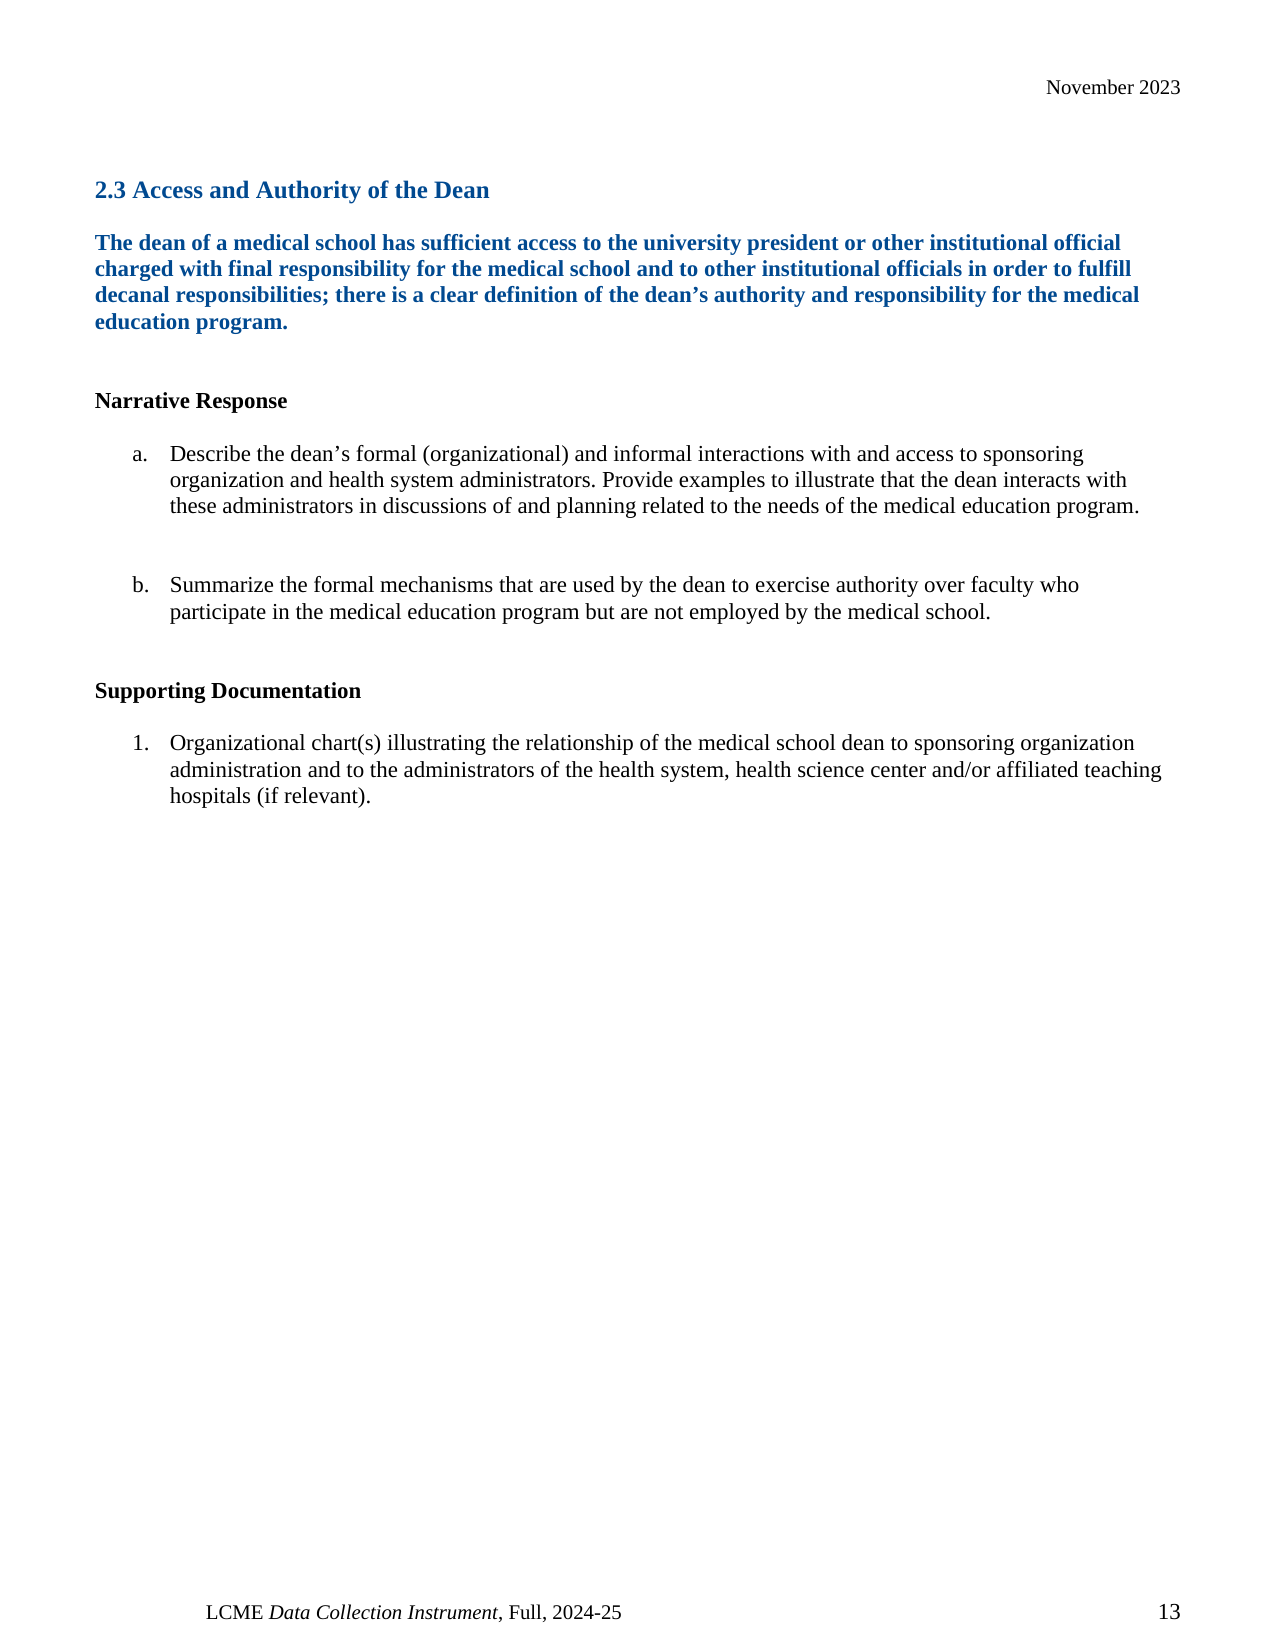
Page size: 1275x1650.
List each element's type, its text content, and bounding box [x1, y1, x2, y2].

text 1. Organizational chart(s) illustrating the relationship of the medical school dean to sponsoring organization administration and to the administrators of the health system, health science center and/or affiliated teaching hospitals (if relevant). [132, 729, 1181, 808]
text The dean of a medical school has sufficient access to the university president or other institutional official charged with final responsibility for the medical school and to other institutional officials in order to fulfill decanal responsibilities; there is a clear definition of the dean’s authority and responsibility for the medical education program. [94, 229, 1181, 334]
subtitle Supporting Documentation [94, 677, 1181, 703]
text b. Summarize the formal mechanisms that are used by the dean to exercise authority over faculty who participate in the medical education program but are not employed by the medical school. [132, 571, 1181, 624]
text a. Describe the dean’s formal (organizational) and informal interactions with and access to sponsoring organization and health system administrators. Provide examples to illustrate that the dean interacts with these administrators in discussions of and planning related to the needs of the medical education program. [132, 439, 1181, 519]
subtitle Narrative Response [94, 387, 1181, 413]
subtitle 2.3 Access and Authority of the Dean [94, 175, 1181, 204]
